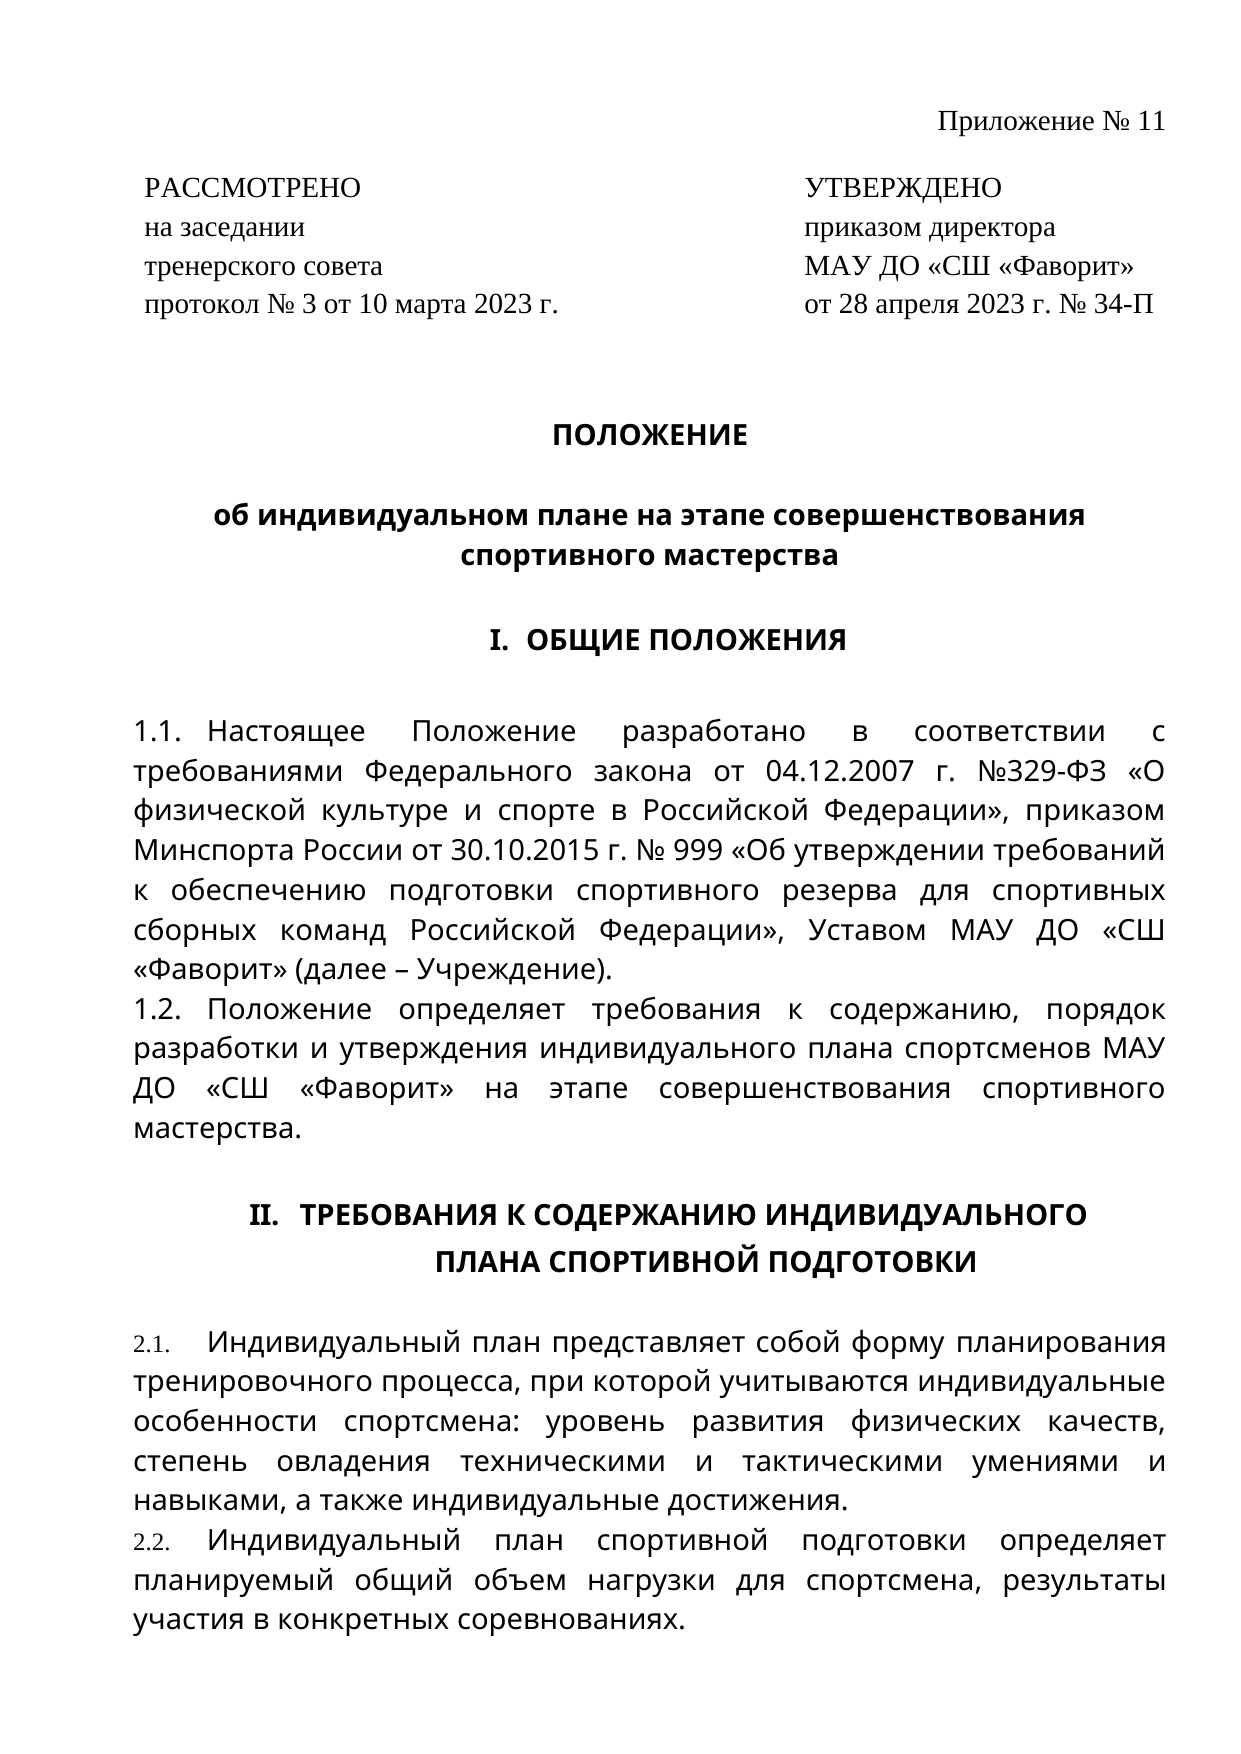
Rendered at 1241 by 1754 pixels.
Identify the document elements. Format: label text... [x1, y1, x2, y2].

subtitle ПЛАНА СПОРТИВНОЙ ПОДГОТОВКИ [245, 1241, 1166, 1281]
text об индивидуальном плане на этапе совершенствования [133, 494, 1166, 534]
text ПОЛОЖЕНИЕ [133, 415, 1166, 454]
list Индивидуальный план представляет собой форму планирования тренировочного процесса, при которой учитываются индивидуальные особенности спортсмена: уровень развития физических качеств, степень овладения техническими и тактическими умениями и навыками, а также индивидуальные достижения. [133, 1321, 1167, 1519]
table_header УТВЕРЖДЕНО приказом директора МАУ ДО «СШ «Фаворит» от 28 апреля 2023 г. № 34-П [671, 171, 1166, 323]
list Положение определяет требования к содержанию, порядок разработки и утверждения индивидуального плана спортсменов МАУ ДО «СШ «Фаворит» на этапе совершенствования спортивного мастерства. [133, 988, 1166, 1147]
list ОБЩИЕ ПОЛОЖЕНИЯ [170, 619, 1166, 659]
text Приложение № 11 [133, 103, 1166, 137]
table_header РАССМОТРЕНО на заседании тренерского совета протокол № 3 от 10 марта 2023 г. [133, 171, 671, 323]
text спортивного мастерства [133, 534, 1166, 573]
subtitle ТРЕБОВАНИЯ К СОДЕРЖАНИЮ ИНДИВИДУАЛЬНОГО [170, 1194, 1166, 1234]
list Настоящее Положение разработано в соответствии с требованиями Федерального закона от 04.12.2007 г. №329-ФЗ «О физической культуре и спорте в Российской Федерации», приказом Минспорта России от 30.10.2015 г. № 999 «Об утверждении требований к обеспечению подготовки спортивного резерва для спортивных сборных команд Российской Федерации», Уставом МАУ ДО «СШ «Фаворит» (далее – Учреждение). [133, 710, 1166, 988]
list Индивидуальный план спортивной подготовки определяет планируемый общий объем нагрузки для спортсмена, результаты участия в конкретных соревнованиях. [133, 1519, 1167, 1638]
